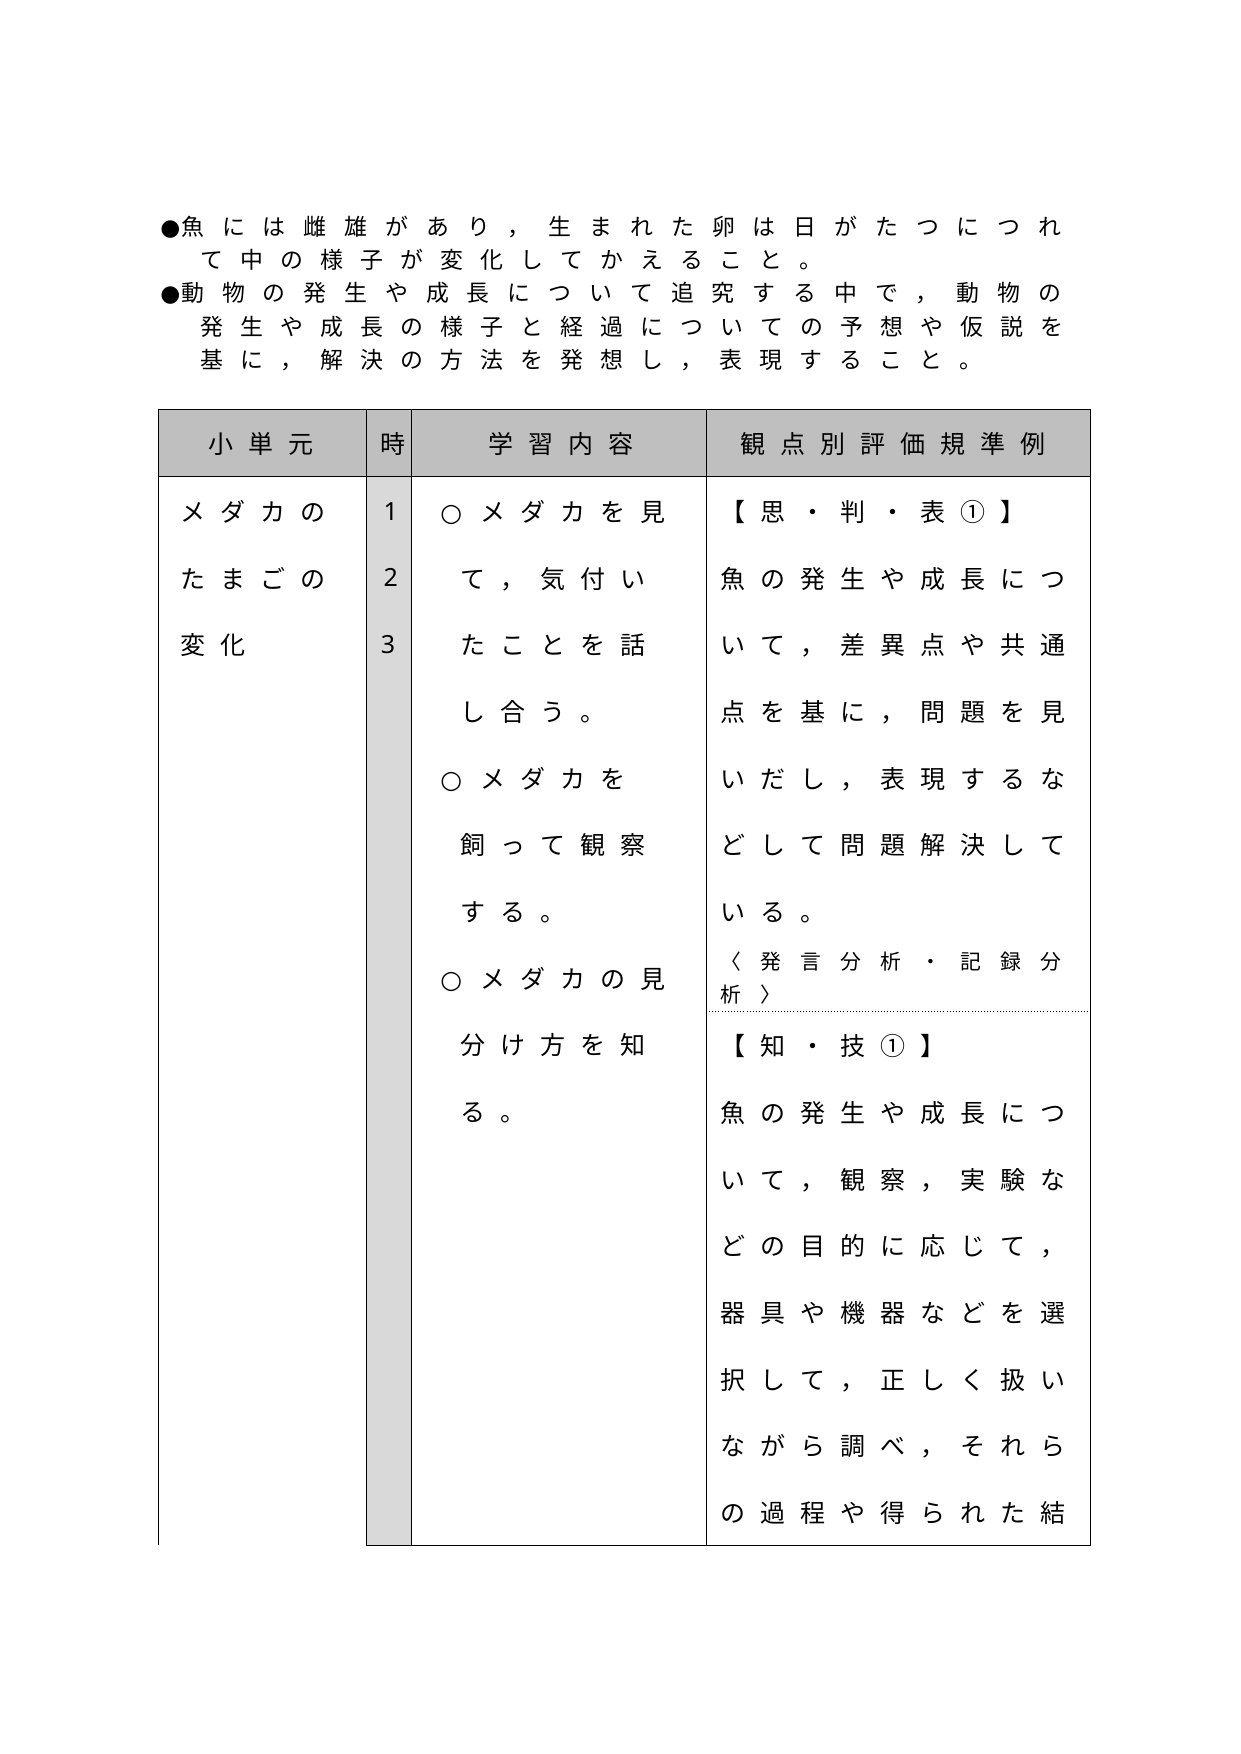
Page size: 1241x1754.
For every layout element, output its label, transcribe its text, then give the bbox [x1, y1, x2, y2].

text ●動物の発生や成長について追究する中で，動物の発生や成長の様子と経過についての予想や仮説を基に，解決の方法を発想し，表現すること。 [160, 275, 1080, 375]
text ●魚には雌雄があり，生まれた卵は日がたつにつれて中の様子が変化してかえること。 [160, 208, 1080, 275]
table_cell ○メダカを見て，気付いたことを話し合う。 ○メダカを飼って観察する。 ○メダカの見分け方を知る。 [412, 477, 706, 1545]
table_cell メダカのたまごの変化 [159, 477, 366, 1545]
table_cell 1 2 3 [367, 477, 411, 1545]
table_header 時 [367, 410, 411, 476]
table_header 小単元 [159, 410, 366, 476]
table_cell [707, 1011, 1090, 1545]
table_header 観点別評価規準例 [707, 410, 1090, 476]
table_header 学習内容 [412, 410, 706, 476]
table_cell 【思・判・表①】 魚の発生や成長について，差異点や共通点を基に，問題を見いだし，表現するなどして問題解決している。 〈発言分析・記録分析〉 [707, 477, 1090, 1011]
